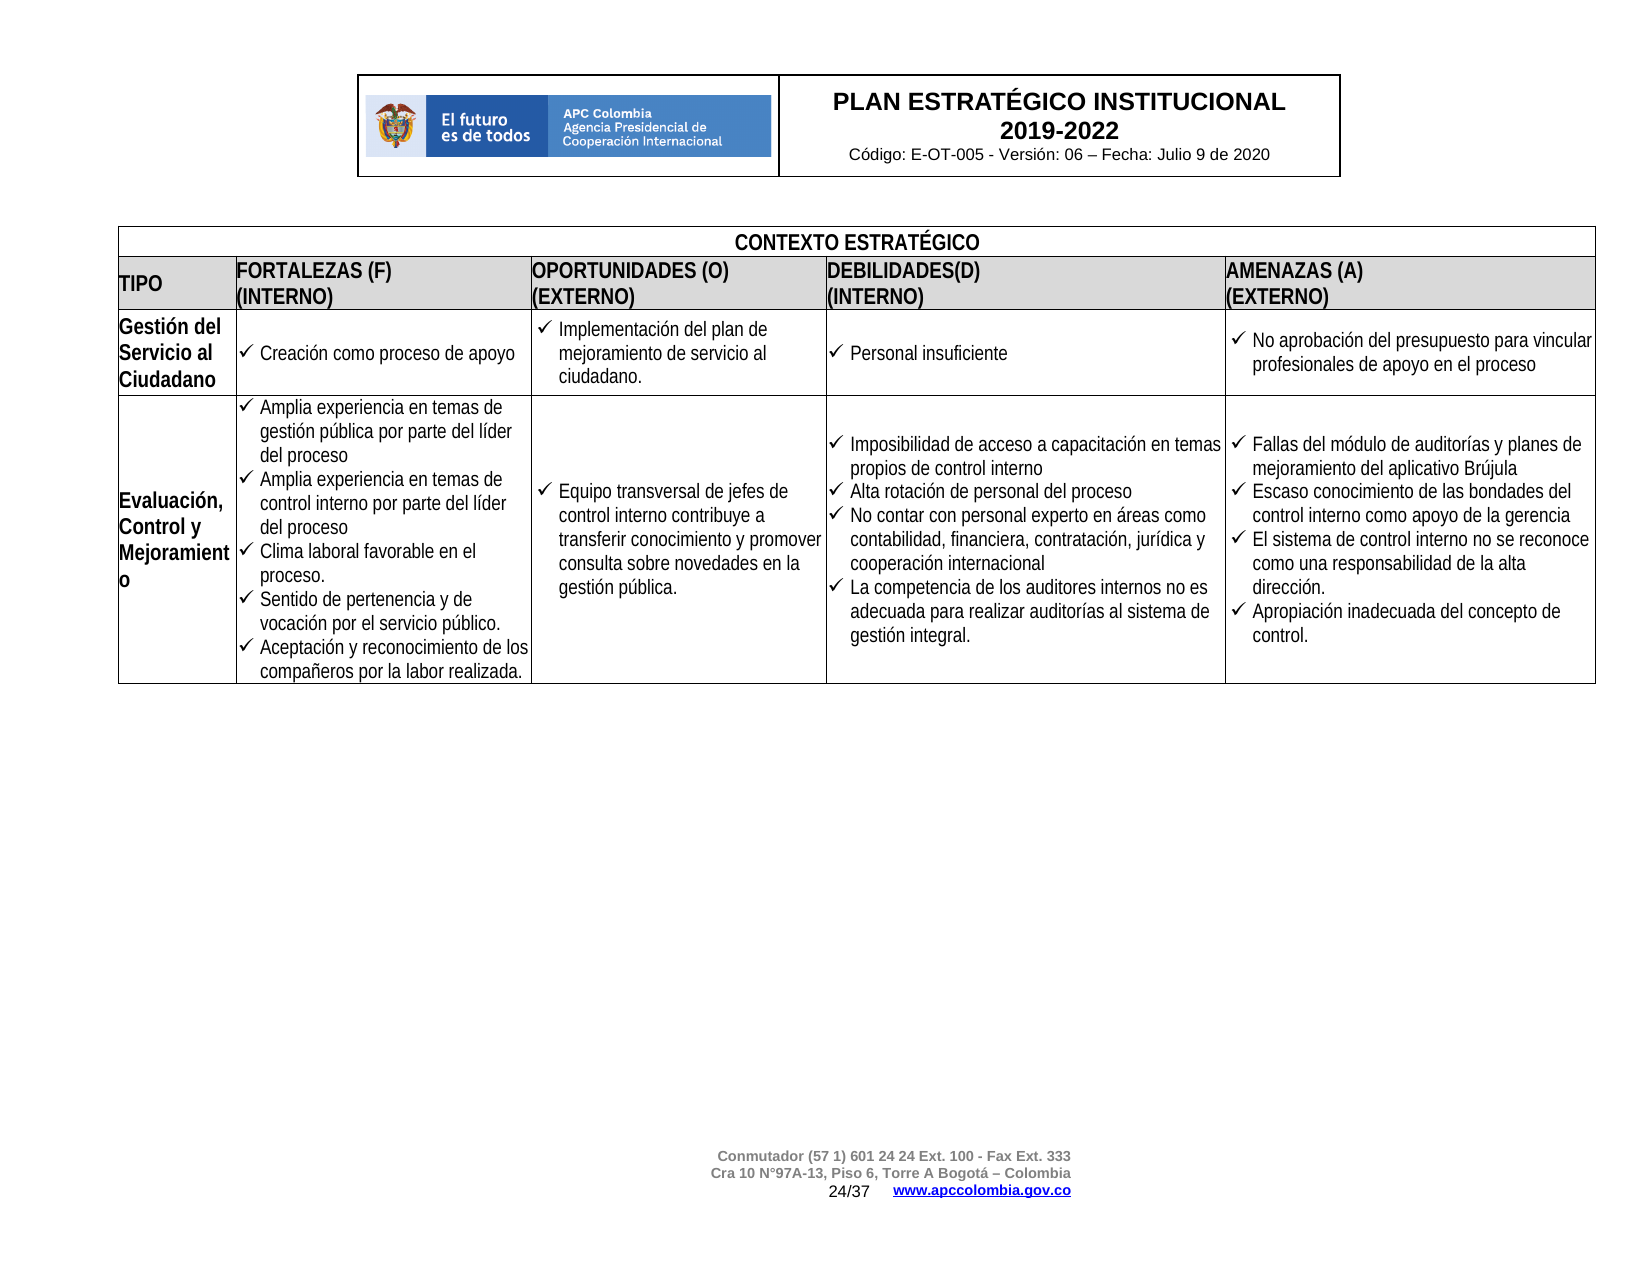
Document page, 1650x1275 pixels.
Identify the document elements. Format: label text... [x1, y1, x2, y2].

table_cell DEBILIDADES(D) (INTERNO) [827, 257, 1225, 309]
table_cell Personal insuficiente [827, 310, 1225, 394]
table_cell Implementación del plan de mejoramiento de servicio al ciudadano. [532, 310, 826, 394]
picture [365, 95, 772, 157]
table_cell No aprobación del presupuesto para vincular profesionales de apoyo en el proceso [1226, 310, 1595, 394]
table_cell Amplia experiencia en temas de gestión pública por parte del líder del proceso Amplia experiencia en temas de control interno por parte del líder del proceso Clima laboral favorable en el proceso. Sentido de pertenencia y de vocación por el servicio público. Aceptación y reconocimiento de los compañeros por la labor realizada. [237, 396, 531, 683]
table_cell OPORTUNIDADES (O) (EXTERNO) [532, 257, 826, 309]
table_cell TIPO [119, 257, 236, 309]
table_cell Evaluación, Control y Mejoramiento [119, 396, 236, 683]
table_cell Gestión del Servicio al Ciudadano [119, 310, 236, 394]
table_cell Creación como proceso de apoyo [237, 310, 531, 394]
table_cell Equipo transversal de jefes de control interno contribuye a transferir conocimiento y promover consulta sobre novedades en la gestión pública. [532, 396, 826, 683]
table_cell FORTALEZAS (F) (INTERNO) [237, 257, 531, 309]
table_cell AMENAZAS (A) (EXTERNO) [1226, 257, 1595, 309]
table_cell Imposibilidad de acceso a capacitación en temas propios de control interno Alta rotación de personal del proceso No contar con personal experto en áreas como contabilidad, financiera, contratación, jurídica y cooperación internacional La competencia de los auditores internos no es adecuada para realizar auditorías al sistema de gestión integral. [827, 396, 1225, 683]
table_header CONTEXTO ESTRATÉGICO [119, 227, 1595, 256]
table_cell Fallas del módulo de auditorías y planes de mejoramiento del aplicativo Brújula Escaso conocimiento de las bondades del control interno como apoyo de la gerencia El sistema de control interno no se reconoce como una responsabilidad de la alta dirección. Apropiación inadecuada del concepto de control. [1226, 396, 1595, 683]
